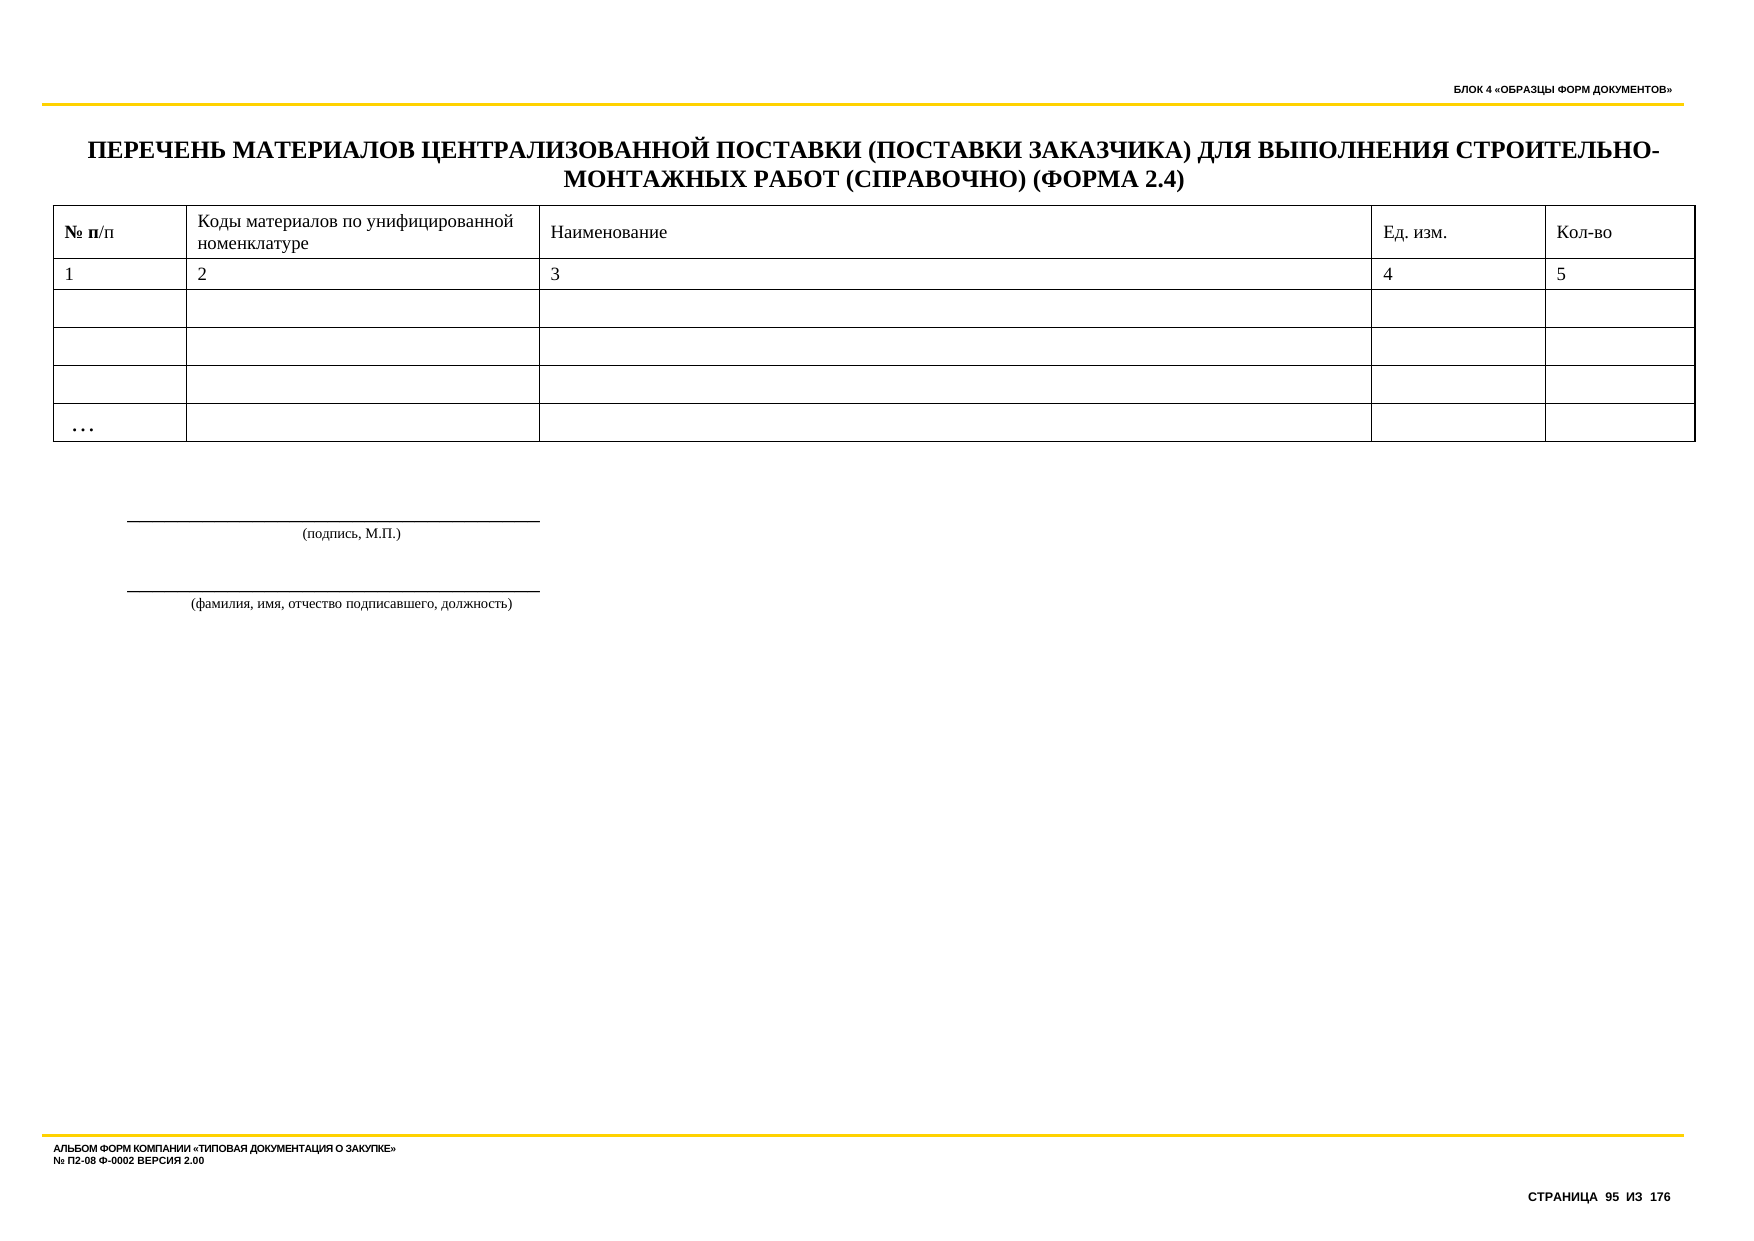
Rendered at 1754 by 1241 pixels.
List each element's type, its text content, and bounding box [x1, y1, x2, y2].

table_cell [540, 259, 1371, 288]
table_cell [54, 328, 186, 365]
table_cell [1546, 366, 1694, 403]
text _________________________________ [127, 496, 650, 524]
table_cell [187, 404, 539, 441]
text перечень материалов централизованной поставки (поставки Заказчика) для выполнения строительно-монтажных работ (справочно) (Форма 2.4) [53, 135, 1695, 192]
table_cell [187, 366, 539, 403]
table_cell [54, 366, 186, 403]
text _________________________________ [127, 566, 650, 594]
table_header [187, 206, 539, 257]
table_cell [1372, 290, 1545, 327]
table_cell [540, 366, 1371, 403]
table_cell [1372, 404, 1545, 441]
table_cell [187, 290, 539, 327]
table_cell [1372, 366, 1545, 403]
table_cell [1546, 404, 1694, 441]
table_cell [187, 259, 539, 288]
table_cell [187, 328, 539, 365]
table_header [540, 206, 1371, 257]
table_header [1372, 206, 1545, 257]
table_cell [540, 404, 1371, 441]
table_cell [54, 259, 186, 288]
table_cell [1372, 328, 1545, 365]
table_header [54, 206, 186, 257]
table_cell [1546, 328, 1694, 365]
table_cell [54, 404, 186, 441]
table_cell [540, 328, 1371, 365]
text (фамилия, имя, отчество подписавшего, должность) [53, 594, 650, 623]
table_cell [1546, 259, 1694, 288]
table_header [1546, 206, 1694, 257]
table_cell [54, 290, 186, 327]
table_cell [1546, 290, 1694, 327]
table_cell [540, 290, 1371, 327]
text (подпись, М.П.) [53, 524, 650, 553]
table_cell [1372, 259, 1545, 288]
